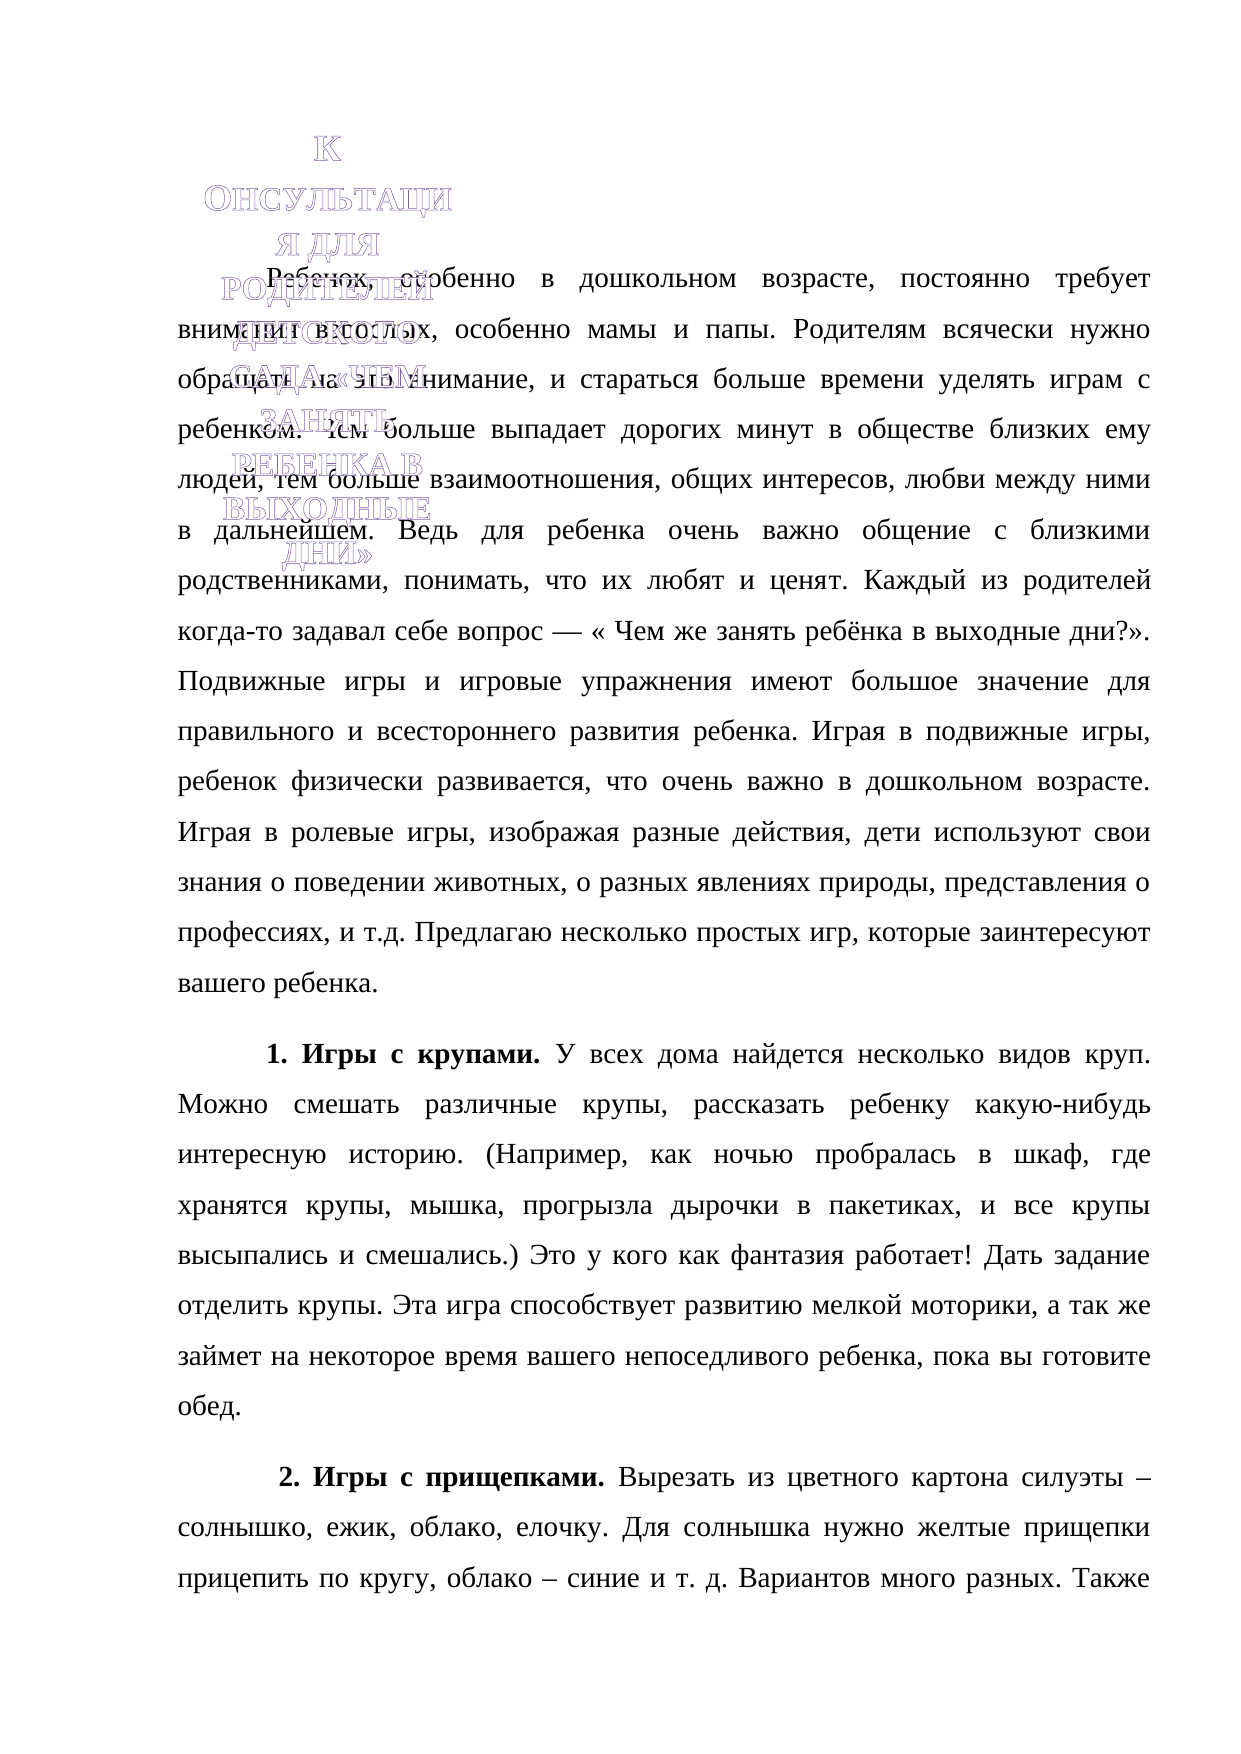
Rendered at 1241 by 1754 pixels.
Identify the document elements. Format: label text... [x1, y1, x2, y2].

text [177, 1459, 1152, 1593]
text 1. Игры с крупами. У всех дома найдется несколько видов круп. Можно смешать различные крупы, рассказать ребенку какую-нибудь интересную историю. (Например, как ночью пробралась в шкаф, где хранятся крупы, мышка, прогрызла дырочки в пакетиках, и все крупы высыпались и смешались.) Это у кого как фантазия работает! Дать задание отделить крупы. Эта игра способствует развитию мелкой моторики, а так же займет на некоторое время вашего непоседливого ребенка, пока вы готовите обед. [177, 1036, 1152, 1422]
text Ребенок, особенно в дошкольном возрасте, постоянно требует внимания взрослых, особенно мамы и папы. Родителям всячески нужно обращать на это внимание, и стараться больше времени уделять играм с ребенком. Чем больше выпадает дорогих минут в обществе близких ему людей, тем больше взаимоотношения, общих интересов, любви между ними в дальнейшем. Ведь для ребенка очень важно общение с близкими родственниками, понимать, что их любят и ценят. Каждый из родителей когда-то задавал себе вопрос — « Чем же занять ребёнка в выходные дни?». Подвижные игры и игровые упражнения имеют большое значение для правильного и всестороннего развития ребенка. Играя в подвижные игры, ребенок физически развивается, что очень важно в дошкольном возрасте. Играя в ролевые игры, изображая разные действия, дети используют свои знания о поведении животных, о разных явлениях природы, представления о профессиях, и т.д. Предлагаю несколько простых игр, которые заинтересуют вашего ребенка. [177, 260, 1152, 998]
